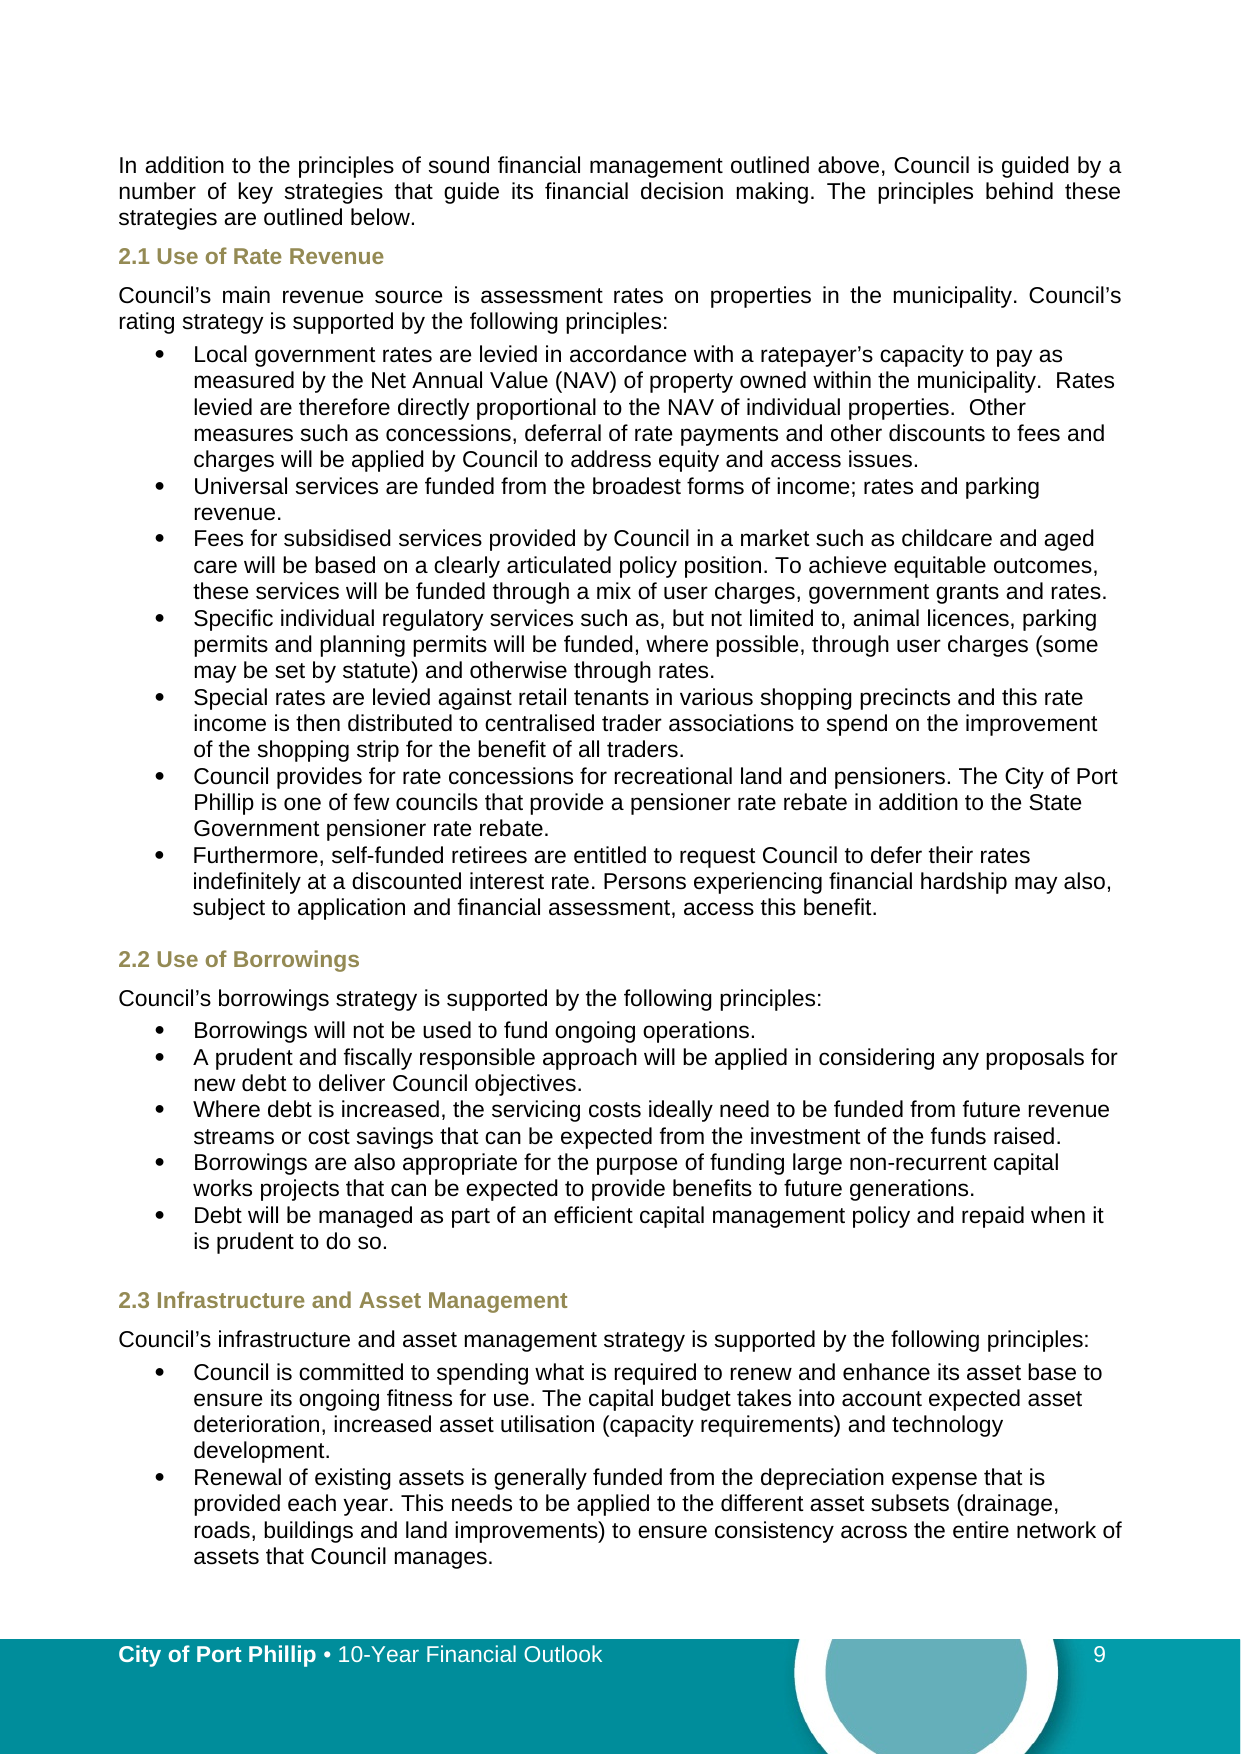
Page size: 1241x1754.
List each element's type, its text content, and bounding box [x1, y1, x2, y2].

list Local government rates are levied in accordance with a ratepayer’s capacity to pay as measured by the Net Annual Value (NAV) of property owned within the municipality. Rates levied are therefore directly proportional to the NAV of individual properties. Other measures such as concessions, deferral of rate payments and other discounts to fees and charges will be applied by Council to address equity and access issues. [156, 341, 1122, 473]
text Council’s main revenue source is assessment rates on properties in the municipality. Council’s rating strategy is supported by the following principles: [118, 282, 1122, 335]
list Where debt is increased, the servicing costs ideally need to be funded from future revenue streams or cost savings that can be expected from the investment of the funds raised. [156, 1096, 1122, 1149]
text 2.2 Use of Borrowings [118, 946, 1122, 972]
list Borrowings will not be used to fund ongoing operations. [156, 1017, 1122, 1043]
list Renewal of existing assets is generally funded from the depreciation expense that is provided each year. This needs to be applied to the different asset subsets (drainage, roads, buildings and land improvements) to ensure consistency across the entire network of assets that Council manages. [156, 1464, 1122, 1569]
list A prudent and fiscally responsible approach will be applied in considering any proposals for new debt to deliver Council objectives. [156, 1043, 1122, 1096]
picture [0, 1639, 1241, 1754]
list Fees for subsidised services provided by Council in a market such as childcare and aged care will be based on a clearly articulated policy position. To achieve equitable outcomes, these services will be funded through a mix of user charges, government grants and rates. [156, 525, 1122, 604]
list Special rates are levied against retail tenants in various shopping precincts and this rate income is then distributed to centralised trader associations to spend on the improvement of the shopping strip for the benefit of all traders. [156, 683, 1122, 763]
text Council’s borrowings strategy is supported by the following principles: [118, 984, 1122, 1011]
text 2.3 Infrastructure and Asset Management [118, 1287, 1122, 1313]
list Furthermore, self-funded retirees are entitled to request Council to defer their rates indefinitely at a discounted interest rate. Persons experiencing financial hardship may also, subject to application and financial assessment, access this benefit. [155, 842, 1122, 921]
list Debt will be managed as part of an efficient capital management policy and repaid when it is prudent to do so. [156, 1202, 1122, 1254]
list Council provides for rate concessions for recreational land and pensioners. The City of Port Phillip is one of few councils that provide a pensioner rate rebate in addition to the State Government pensioner rate rebate. [156, 763, 1122, 842]
list Universal services are funded from the broadest forms of income; rates and parking revenue. [156, 473, 1122, 525]
text In addition to the principles of sound financial management outlined above, Council is guided by a number of key strategies that guide its financial decision making. The principles behind these strategies are outlined below. [118, 152, 1122, 231]
list Borrowings are also appropriate for the purpose of funding large non-recurrent capital works projects that can be expected to provide benefits to future generations. [156, 1149, 1122, 1202]
text Council’s infrastructure and asset management strategy is supported by the following principles: [118, 1326, 1122, 1352]
text 2.1 Use of Rate Revenue [118, 243, 1122, 269]
list Specific individual regulatory services such as, but not limited to, animal licences, parking permits and planning permits will be funded, where possible, through user charges (some may be set by statute) and otherwise through rates. [156, 604, 1122, 683]
list Council is committed to spending what is required to renew and enhance its asset base to ensure its ongoing fitness for use. The capital budget takes into account expected asset deterioration, increased asset utilisation (capacity requirements) and technology development. [156, 1358, 1122, 1464]
